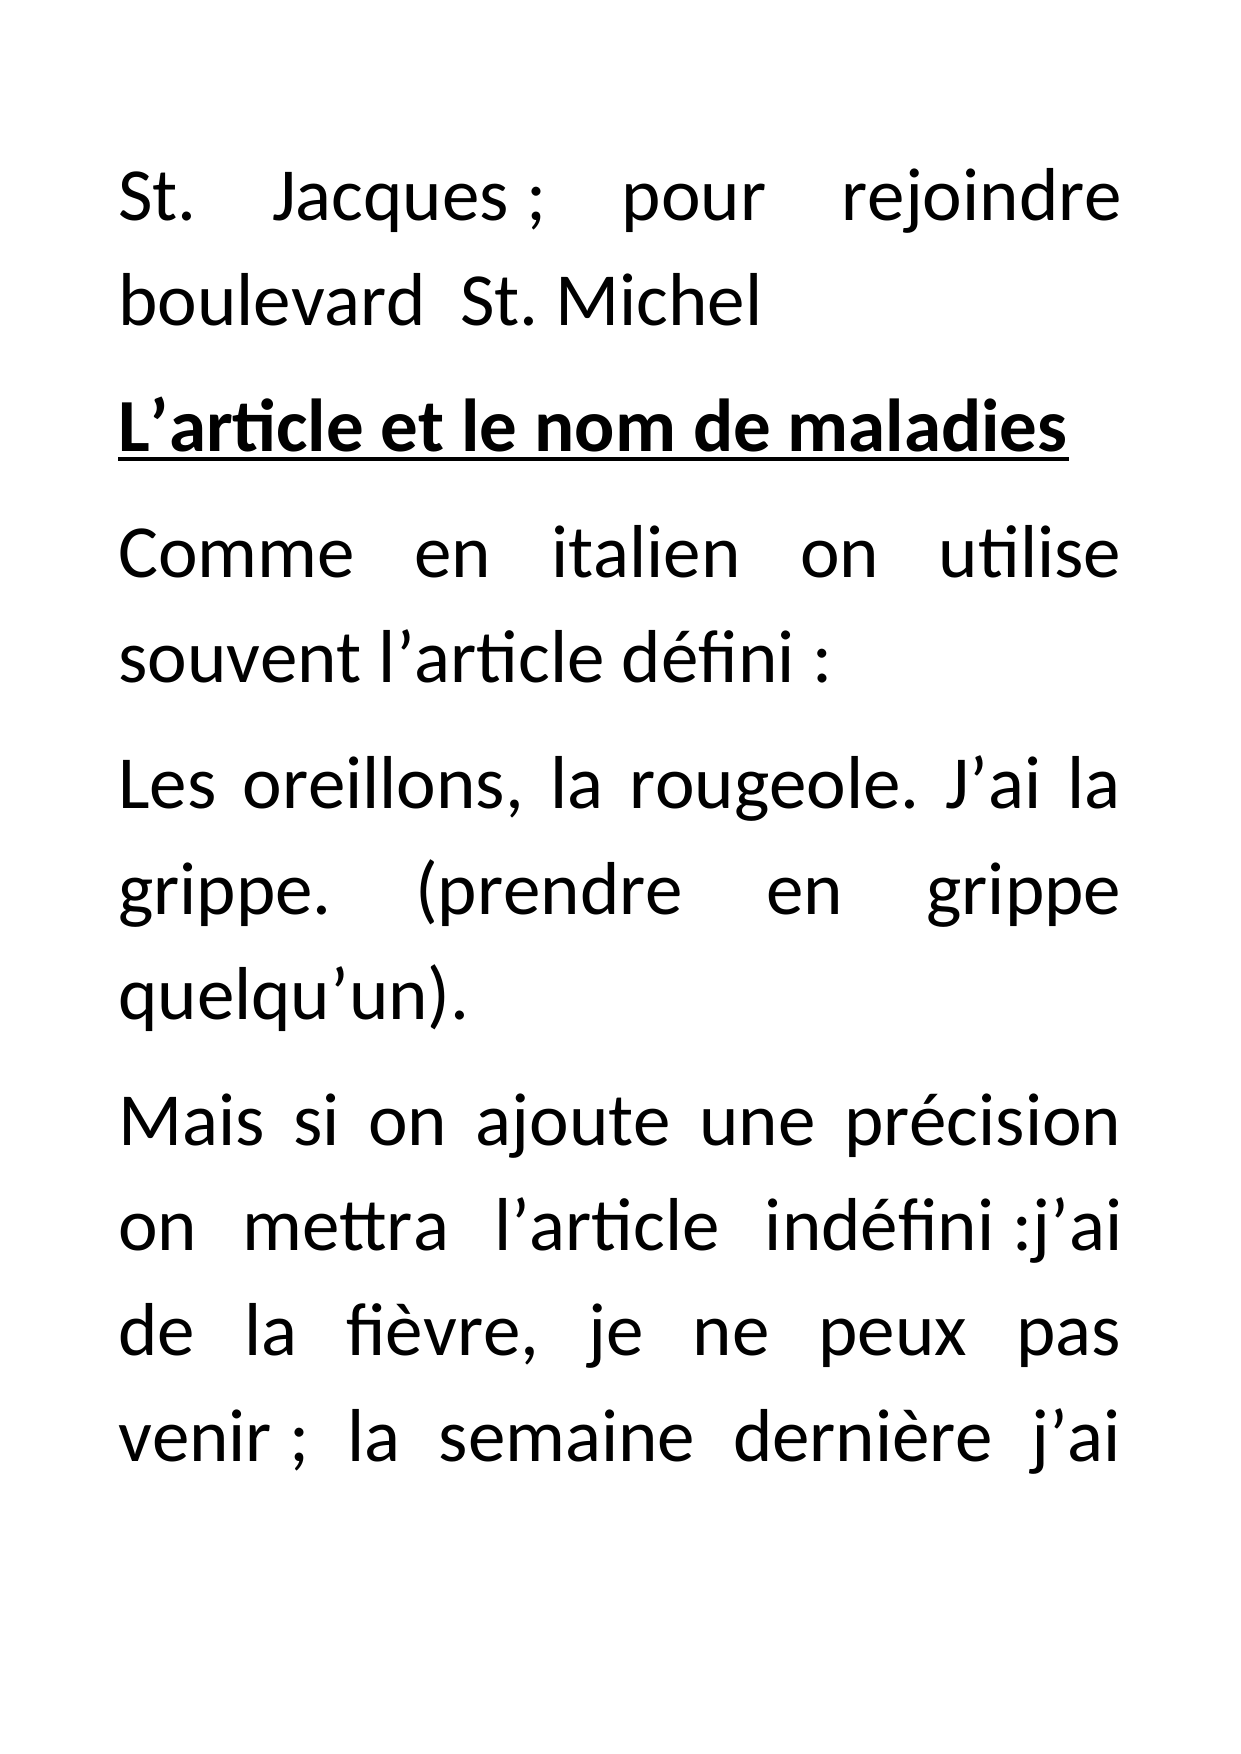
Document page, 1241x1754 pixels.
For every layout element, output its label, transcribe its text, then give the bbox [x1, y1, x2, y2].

text L’article et le nom de maladies [118, 379, 1122, 470]
text Comme en italien on utilise souvent l’article défini : [118, 505, 1122, 702]
text St. Jacques ; pour rejoindre boulevard St. Michel [118, 148, 1122, 344]
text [118, 1073, 1122, 1480]
text Les oreillons, la rougeole. J’ai la grippe. (prendre en grippe quelqu’un). [118, 736, 1122, 1038]
